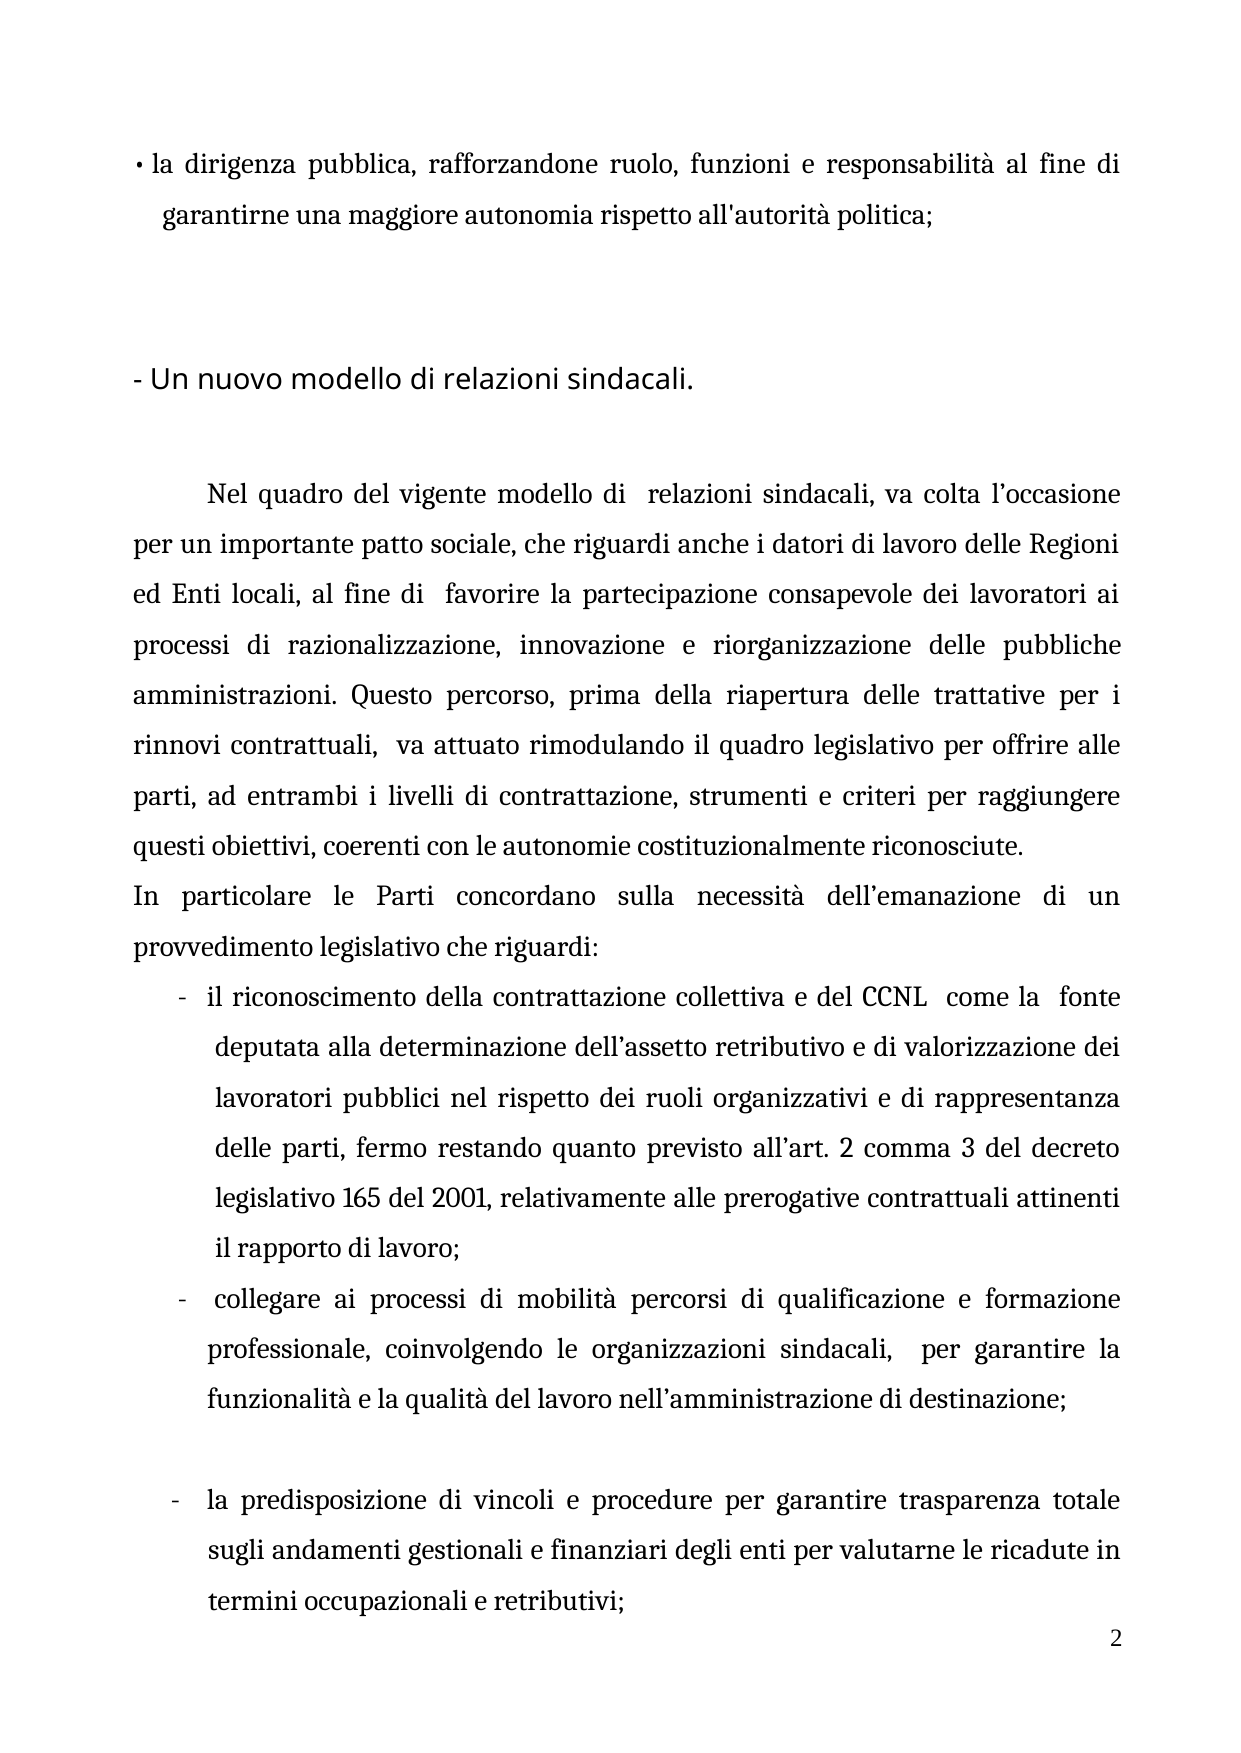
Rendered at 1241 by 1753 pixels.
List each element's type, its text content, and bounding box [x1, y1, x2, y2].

list la dirigenza pubblica, rafforzandone ruolo, funzioni e responsabilità al fine di garantirne una maggiore autonomia rispetto all'autorità politica; [133, 148, 1122, 231]
text - Un nuovo modello di relazioni sindacali. [133, 358, 1122, 398]
text In particolare le Parti concordano sulla necessità dell’emanazione di un provvedimento legislativo che riguardi: [133, 879, 1122, 963]
list la predisposizione di vincoli e procedure per garantire trasparenza totale sugli andamenti gestionali e finanziari degli enti per valutarne le ricadute in termini occupazionali e retributivi; [170, 1483, 1122, 1617]
list il riconoscimento della contrattazione collettiva e del CCNL come la fonte deputata alla determinazione dell’assetto retributivo e di valorizzazione dei lavoratori pubblici nel rispetto dei ruoli organizzativi e di rappresentanza delle parti, fermo restando quanto previsto all’art. 2 comma 3 del decreto legislativo 165 del 2001, relativamente alle prerogative contrattuali attinenti il rapporto di lavoro; [177, 980, 1122, 1265]
text Nel quadro del vigente modello di relazioni sindacali, va colta l’occasione per un importante patto sociale, che riguardi anche i datori di lavoro delle Regioni ed Enti locali, al fine di favorire la partecipazione consapevole dei lavoratori ai processi di razionalizzazione, innovazione e riorganizzazione delle pubbliche amministrazioni. Questo percorso, prima della riapertura delle trattative per i rinnovi contrattuali, va attuato rimodulando il quadro legislativo per offrire alle parti, ad entrambi i livelli di contrattazione, strumenti e criteri per raggiungere questi obiettivi, coerenti con le autonomie costituzionalmente riconosciute. [133, 477, 1122, 863]
text - collegare ai processi di mobilità percorsi di qualificazione e formazione professionale, coinvolgendo le organizzazioni sindacali, per garantire la funzionalità e la qualità del lavoro nell’amministrazione di destinazione; [177, 1282, 1122, 1416]
